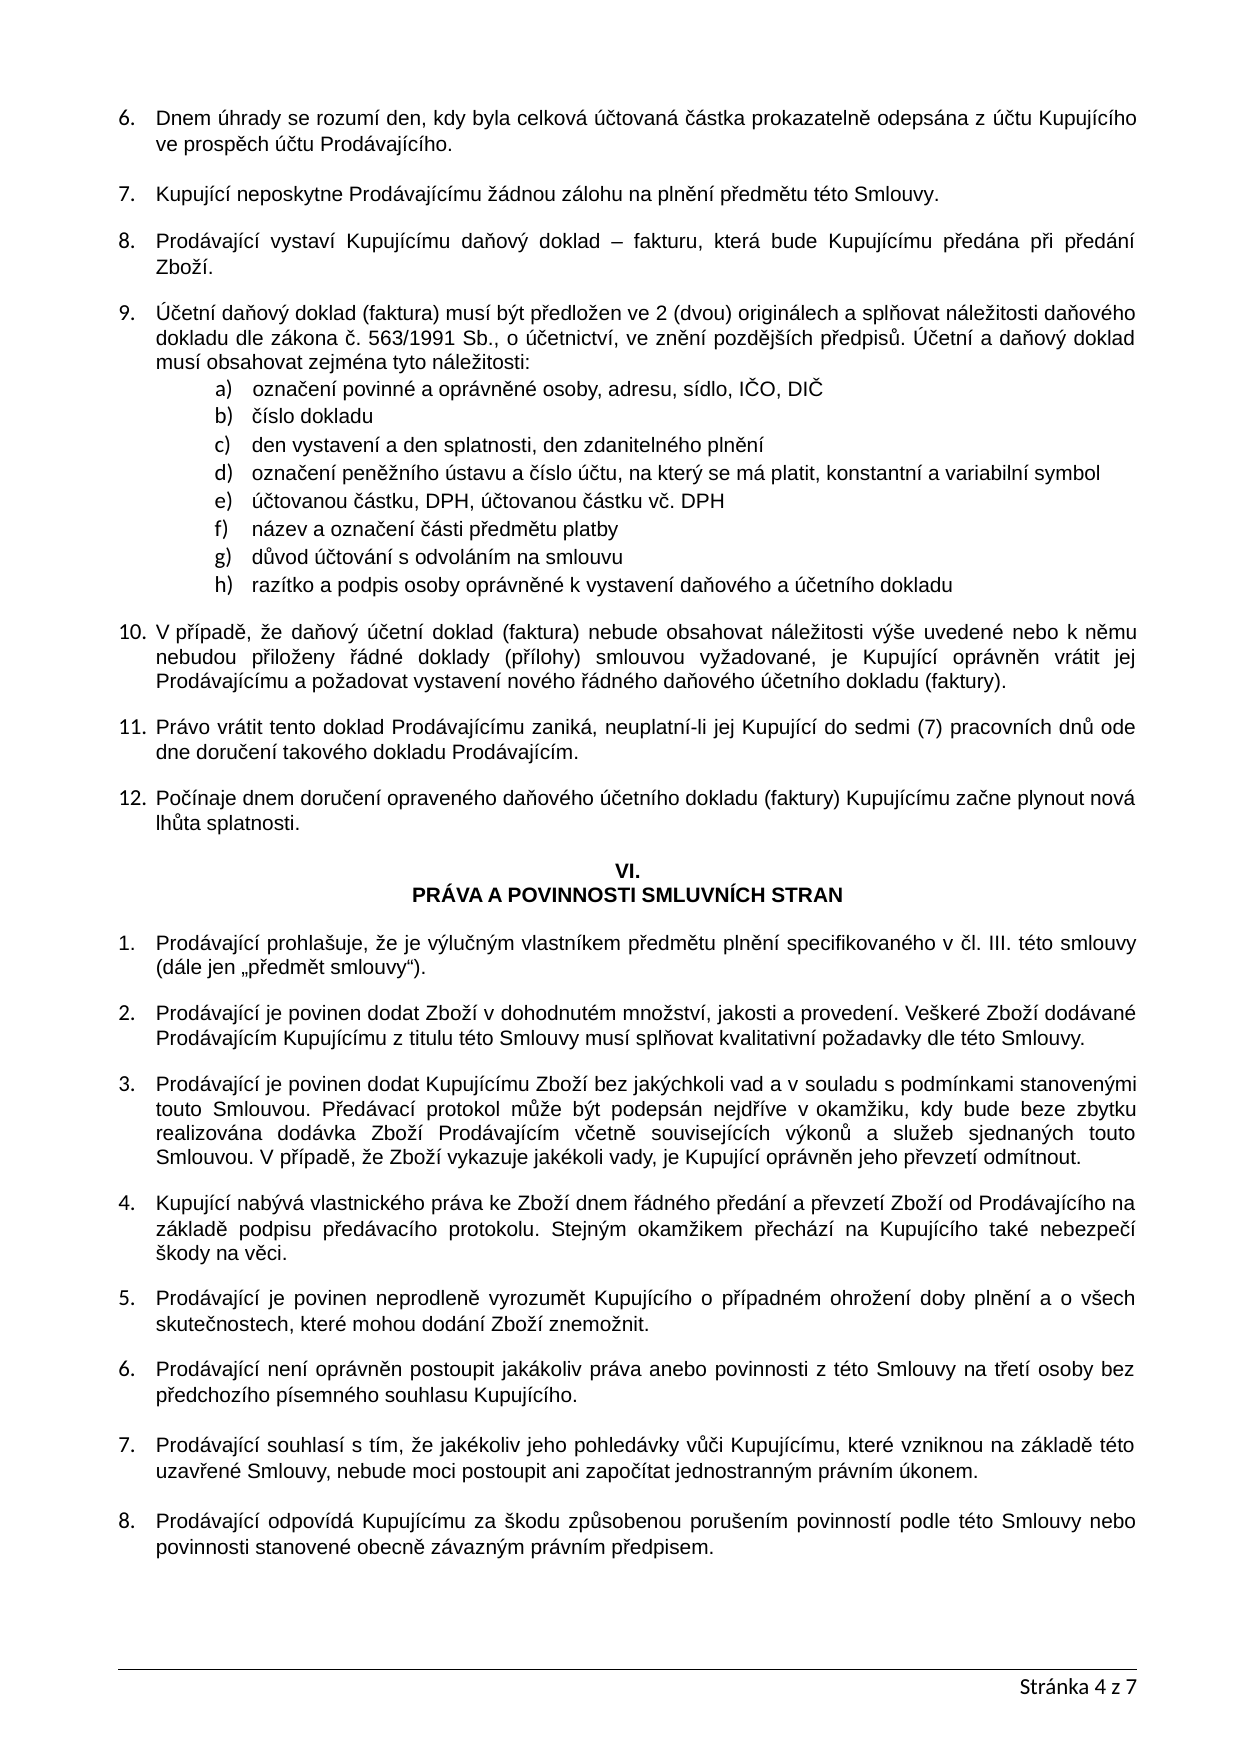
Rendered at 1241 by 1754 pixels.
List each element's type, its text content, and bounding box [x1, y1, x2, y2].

text VI. [118, 859, 1137, 883]
list den vystavení a den splatnosti, den zdanitelného plnění [214, 430, 1137, 458]
list označení peněžního ústavu a číslo účtu, na který se má platit, konstantní a variabilní symbol [214, 458, 1137, 486]
list Prodávající vystaví Kupujícímu daňový doklad – fakturu, která bude Kupujícímu předána při předání Zboží. [118, 227, 1137, 278]
list Kupující nabývá vlastnického práva ke Zboží dnem řádného předání a převzetí Zboží od Prodávajícího na základě podpisu předávacího protokolu. Stejným okamžikem přechází na Kupujícího také nebezpečí škody na věci. [118, 1188, 1137, 1264]
list Kupující neposkytne Prodávajícímu žádnou zálohu na plnění předmětu této Smlouvy. [118, 179, 1137, 207]
list Prodávající je povinen neprodleně vyrozumět Kupujícího o případném ohrožení doby plnění a o všech skutečnostech, které mohou dodání Zboží znemožnit. [118, 1283, 1137, 1335]
list Účetní daňový doklad (faktura) musí být předložen ve 2 (dvou) originálech a splňovat náležitosti daňového dokladu dle zákona č. 563/1991 Sb., o účetnictví, ve znění pozdějších předpisů. Účetní a daňový doklad musí obsahovat zejména tyto náležitosti: [118, 298, 1137, 374]
list V případě, že daňový účetní doklad (faktura) nebude obsahovat náležitosti výše uvedené nebo k němu nebudou přiloženy řádné doklady (přílohy) smlouvou vyžadované, je Kupující oprávněn vrátit jej Prodávajícímu a požadovat vystavení nového řádného daňového účetního dokladu (faktury). [118, 617, 1137, 693]
list Počínaje dnem doručení opraveného daňového účetního dokladu (faktury) Kupujícímu začne plynout nová lhůta splatnosti. [118, 783, 1137, 835]
list označení povinné a oprávněné osoby, adresu, sídlo, IČO, DIČ [215, 374, 1137, 402]
list název a označení části předmětu platby [214, 514, 1137, 542]
list číslo dokladu [214, 402, 1137, 430]
list Dnem úhrady se rozumí den, kdy byla celková účtovaná částka prokazatelně odepsána z účtu Kupujícího ve prospěch účtu Prodávajícího. [118, 103, 1137, 155]
list Prodávající odpovídá Kupujícímu za škodu způsobenou porušením povinností podle této Smlouvy nebo povinnosti stanovené obecně závazným právním předpisem. [118, 1506, 1137, 1558]
list Prodávající prohlašuje, že je výlučným vlastníkem předmětu plnění specifikovaného v čl. III. této smlouvy (dále jen „předmět smlouvy“). [118, 931, 1137, 979]
list Prodávající souhlasí s tím, že jakékoliv jeho pohledávky vůči Kupujícímu, které vzniknou na základě této uzavřené Smlouvy, nebude moci postoupit ani započítat jednostranným právním úkonem. [118, 1431, 1137, 1482]
list důvod účtování s odvoláním na smlouvu [214, 542, 1137, 570]
list Prodávající je povinen dodat Kupujícímu Zboží bez jakýchkoli vad a v souladu s podmínkami stanovenými touto Smlouvou. Předávací protokol může být podepsán nejdříve v okamžiku, kdy bude beze zbytku realizována dodávka Zboží Prodávajícím včetně souvisejících výkonů a služeb sjednaných touto Smlouvou. V případě, že Zboží vykazuje jakékoli vady, je Kupující oprávněn jeho převzetí odmítnout. [118, 1069, 1137, 1169]
list Právo vrátit tento doklad Prodávajícímu zaniká, neuplatní-li jej Kupující do sedmi (7) pracovních dnů ode dne doručení takového dokladu Prodávajícím. [118, 712, 1137, 764]
list Prodávající je povinen dodat Zboží v dohodnutém množství, jakosti a provedení. Veškeré Zboží dodávané Prodávajícím Kupujícímu z titulu této Smlouvy musí splňovat kvalitativní požadavky dle této Smlouvy. [118, 998, 1137, 1050]
list Prodávající není oprávněn postoupit jakákoliv práva anebo povinnosti z této Smlouvy na třetí osoby bez předchozího písemného souhlasu Kupujícího. [118, 1354, 1137, 1407]
list razítko a podpis osoby oprávněné k vystavení daňového a účetního dokladu [214, 570, 1137, 598]
list účtovanou částku, DPH, účtovanou částku vč. DPH [214, 486, 1137, 514]
text PRÁVA A POVINNOSTI SMLUVNÍCH STRAN [118, 883, 1137, 907]
